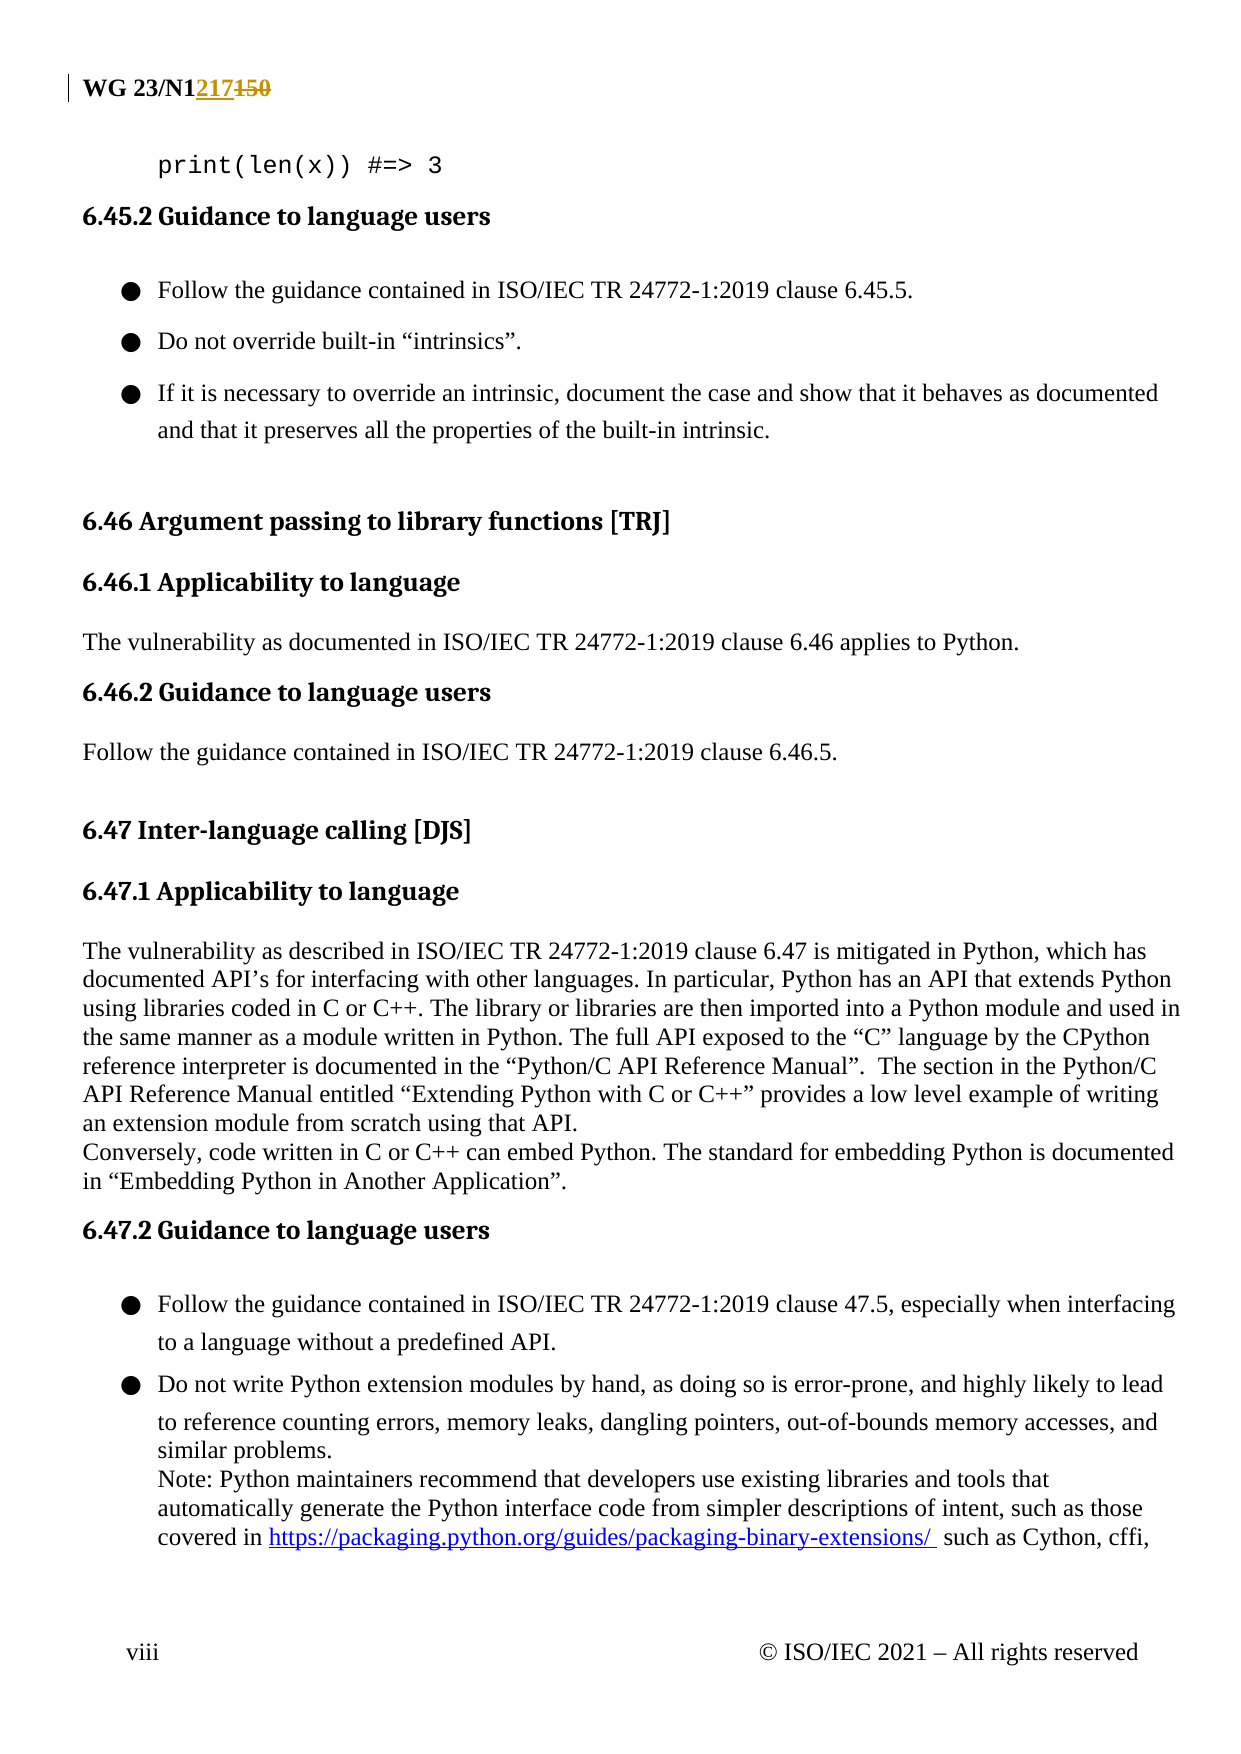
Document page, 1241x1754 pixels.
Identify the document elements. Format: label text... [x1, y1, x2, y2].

subtitle 6.47.2 Guidance to language users [82, 1215, 1182, 1247]
list If it is necessary to override an intrinsic, document the case and show that it behaves as documented and that it preserves all the properties of the built-in intrinsic. [120, 364, 1182, 444]
list Do not override built-in “intrinsics”. [120, 313, 1182, 364]
subtitle 6.46.2 Guidance to language users [82, 677, 1182, 708]
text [157, 1464, 1182, 1551]
subtitle 6.45.2 Guidance to language users [82, 201, 1182, 233]
text The vulnerability as documented in ISO/IEC TR 24772-1:2019 clause 6.46 applies to Python. [82, 627, 1182, 656]
subtitle 6.47.1 Applicability to language [82, 876, 1182, 907]
text Follow the guidance contained in ISO/IEC TR 24772-1:2019 clause 6.46.5. [82, 737, 1182, 765]
list Follow the guidance contained in ISO/IEC TR 24772-1:2019 clause 6.45.5. [120, 262, 1182, 313]
subtitle 6.46.1 Applicability to language [82, 567, 1182, 598]
list Follow the guidance contained in ISO/IEC TR 24772-1:2019 clause 47.5, especially when interfacing to a language without a predefined API. [120, 1276, 1182, 1356]
subtitle 6.46 Argument passing to library functions [TRJ] [82, 506, 1182, 537]
subtitle 6.47 Inter-language calling [DJS] [82, 815, 1182, 846]
list Do not write Python extension modules by hand, as doing so is error-prone, and highly likely to lead to reference counting errors, memory leaks, dangling pointers, out-of-bounds memory accesses, and similar problems. [120, 1356, 1182, 1464]
text print(len(x)) #=> 3 [82, 152, 1182, 181]
text The vulnerability as described in ISO/IEC TR 24772-1:2019 clause 6.47 is mitigated in Python, which has documented API’s for interfacing with other languages. In particular, Python has an API that extends Python using libraries coded in C or C++. The library or libraries are then imported into a Python module and used in the same manner as a module written in Python. The full API exposed to the “C” language by the CPython reference interpreter is documented in the “Python/C API Reference Manual”. The section in the Python/C API Reference Manual entitled “Extending Python with C or C++” provides a low level example of writing an extension module from scratch using that API. [82, 936, 1182, 1137]
text Conversely, code written in C or C++ can embed Python. The standard for embedding Python is documented in “Embedding Python in Another Application”. [82, 1137, 1182, 1194]
